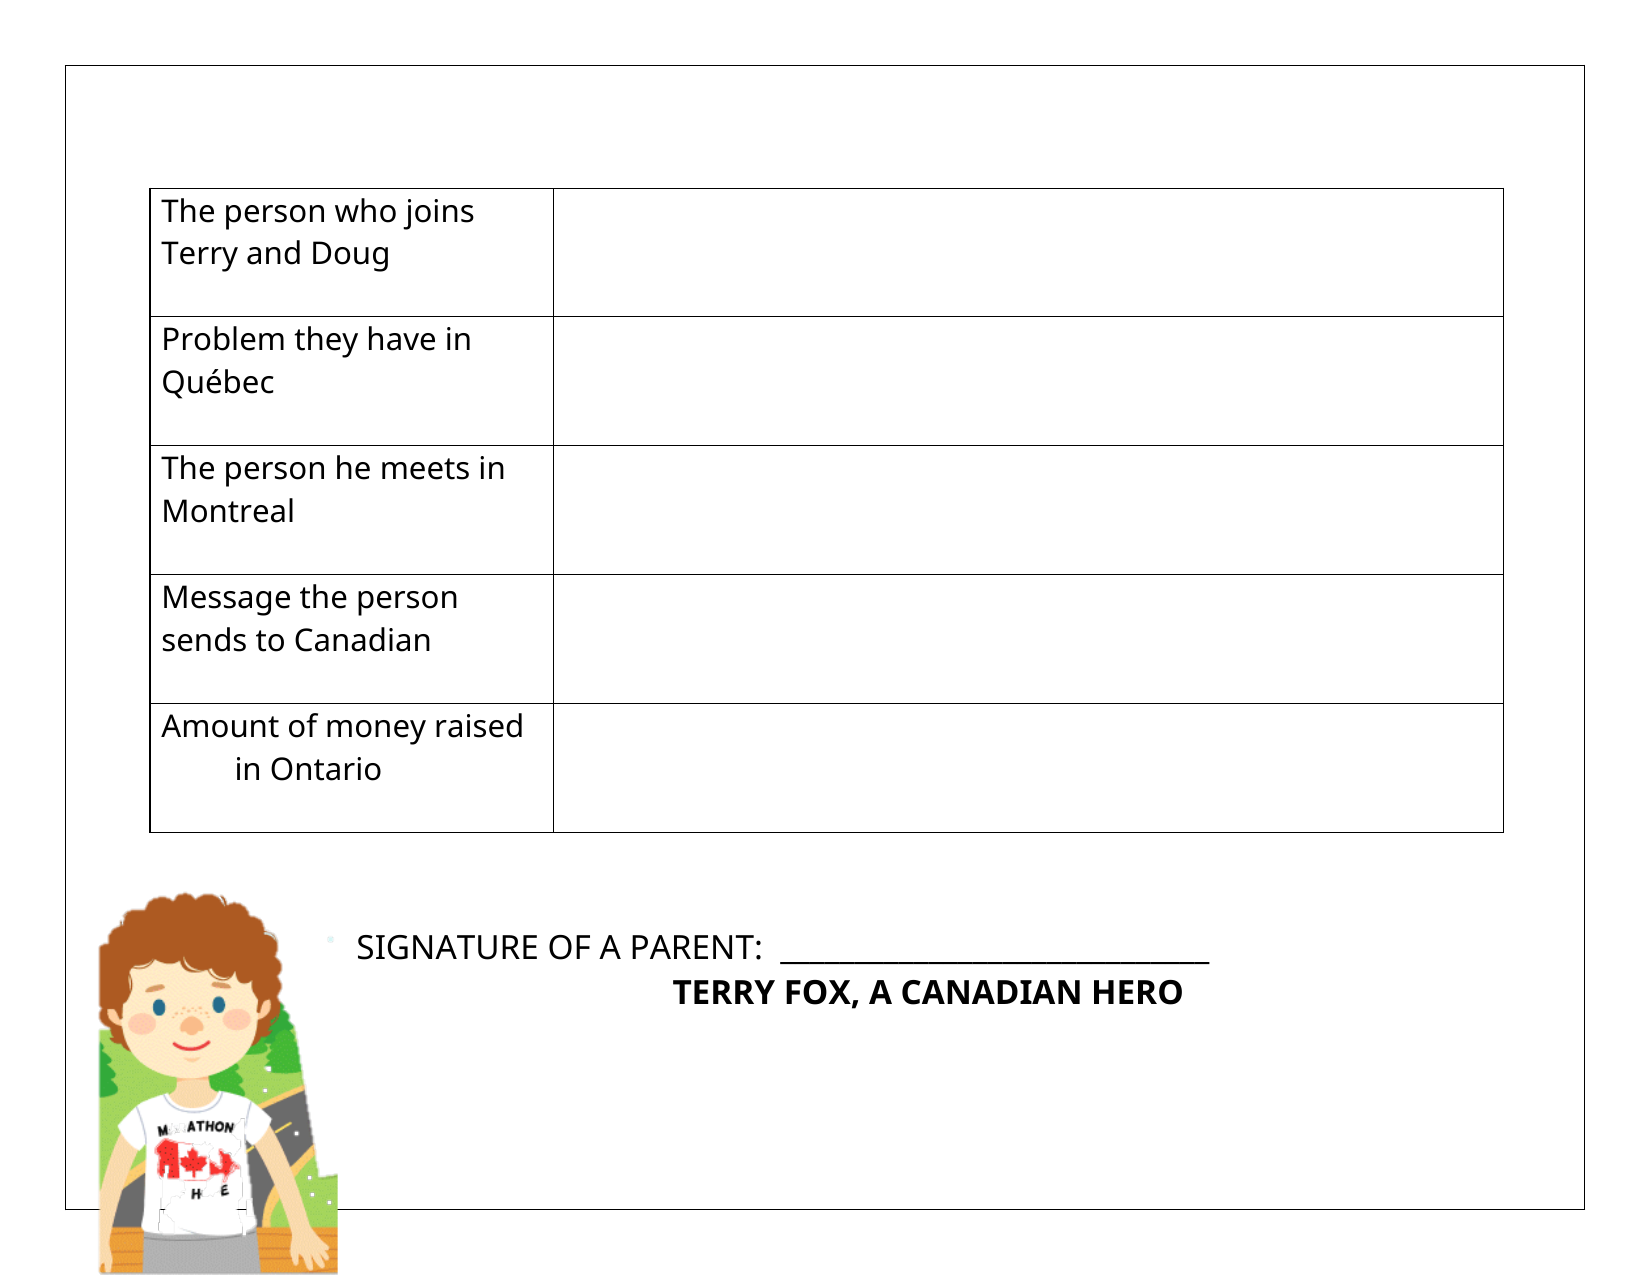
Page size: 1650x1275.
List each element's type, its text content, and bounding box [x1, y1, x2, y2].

table_cell Message the person sends to Canadian [151, 575, 553, 703]
text TERRY FOX, A CANADIAN HERO [338, 969, 1500, 1014]
table_cell [554, 575, 1503, 703]
table_cell The person he meets in Montreal [151, 446, 553, 574]
picture [93, 888, 338, 1275]
text SIGNATURE OF A PARENT: _____________________________ [338, 924, 1500, 969]
table_cell Problem they have in Québec [151, 317, 553, 445]
table_cell Amount of money raised in Ontario [151, 704, 553, 832]
table_cell [554, 704, 1503, 832]
table_cell [554, 189, 1503, 316]
table_cell The person who joins Terry and Doug [151, 189, 553, 316]
table_cell [554, 317, 1503, 445]
table_cell [554, 446, 1503, 574]
